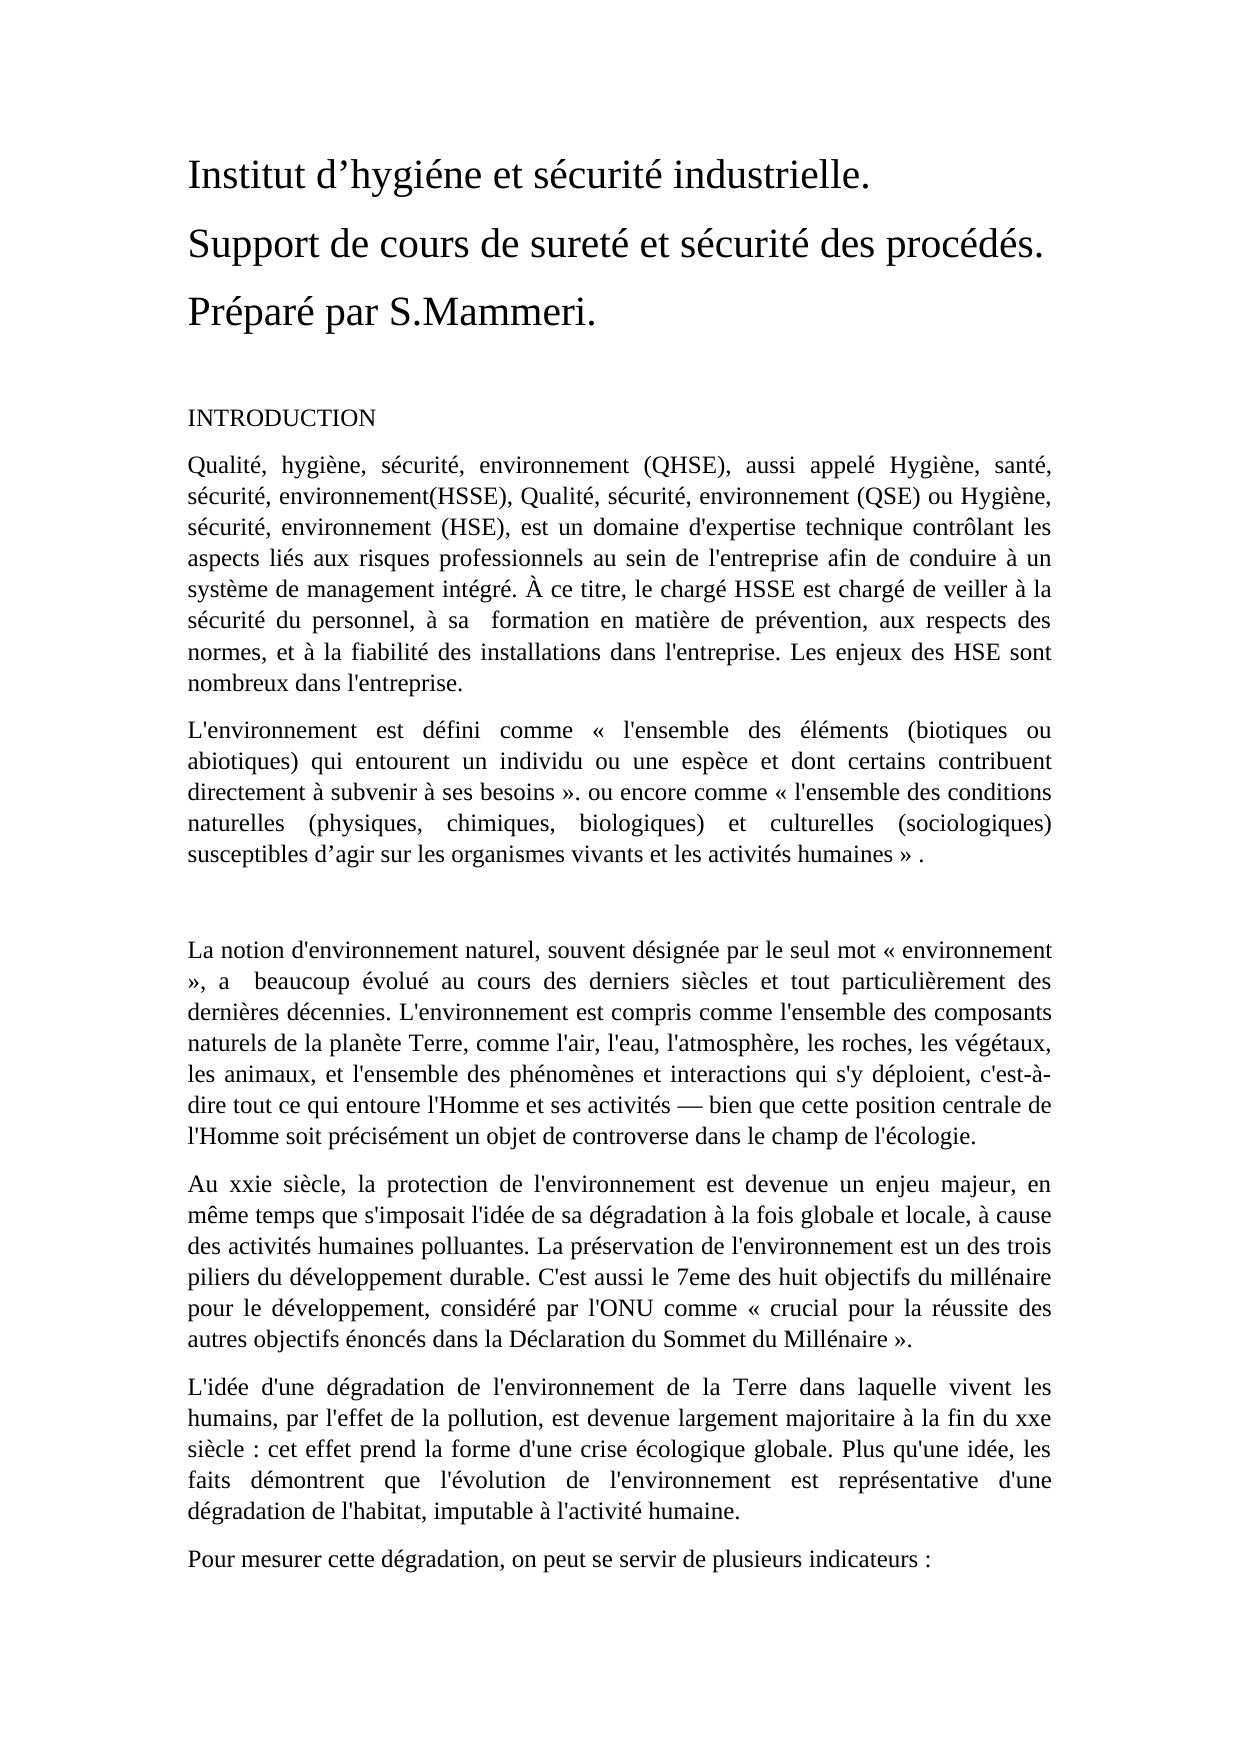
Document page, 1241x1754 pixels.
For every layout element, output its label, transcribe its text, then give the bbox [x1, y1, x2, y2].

text La notion d'environnement naturel, souvent désignée par le seul mot « environnement », a beaucoup évolué au cours des derniers siècles et tout particulièrement des dernières décennies. L'environnement est compris comme l'ensemble des composants naturels de la planète Terre, comme l'air, l'eau, l'atmosphère, les roches, les végétaux, les animaux, et l'ensemble des phénomènes et interactions qui s'y déploient, c'est-à-dire tout ce qui entoure l'Homme et ses activités — bien que cette position centrale de l'Homme soit précisément un objet de controverse dans le champ de l'écologie. [187, 935, 1053, 1150]
text Pour mesurer cette dégradation, on peut se servir de plusieurs indicateurs : [187, 1544, 1053, 1572]
text Préparé par S.Mammeri. [187, 287, 1053, 334]
text Institut d’hygiéne et sécurité industrielle. [187, 150, 1053, 198]
text INTRODUCTION [187, 403, 1053, 431]
text L'idée d'une dégradation de l'environnement de la Terre dans laquelle vivent les humains, par l'effet de la pollution, est devenue largement majoritaire à la fin du xxe siècle : cet effet prend la forme d'une crise écologique globale. Plus qu'une idée, les faits démontrent que l'évolution de l'environnement est représentative d'une dégradation de l'habitat, imputable à l'activité humaine. [187, 1372, 1053, 1525]
text Qualité, hygiène, sécurité, environnement (QHSE), aussi appelé Hygiène, santé, sécurité, environnement(HSSE), Qualité, sécurité, environnement (QSE) ou Hygiène, sécurité, environnement (HSE), est un domaine d'expertise technique contrôlant les aspects liés aux risques professionnels au sein de l'entreprise afin de conduire à un système de management intégré. À ce titre, le chargé HSSE est chargé de veiller à la sécurité du personnel, à sa formation en matière de prévention, aux respects des normes, et à la fiabilité des installations dans l'entreprise. Les enjeux des HSE sont nombreux dans l'entreprise. [187, 450, 1053, 696]
text Au xxie siècle, la protection de l'environnement est devenue un enjeu majeur, en même temps que s'imposait l'idée de sa dégradation à la fois globale et locale, à cause des activités humaines polluantes. La préservation de l'environnement est un des trois piliers du développement durable. C'est aussi le 7eme des huit objectifs du millénaire pour le développement, considéré par l'ONU comme « crucial pour la réussite des autres objectifs énoncés dans la Déclaration du Sommet du Millénaire ». [187, 1169, 1053, 1353]
text Support de cours de sureté et sécurité des procédés. [187, 218, 1053, 266]
text L'environnement est défini comme « l'ensemble des éléments (biotiques ou abiotiques) qui entourent un individu ou une espèce et dont certains contribuent directement à subvenir à ses besoins ». ou encore comme « l'ensemble des conditions naturelles (physiques, chimiques, biologiques) et culturelles (sociologiques) susceptibles d’agir sur les organismes vivants et les activités humaines » . [187, 715, 1053, 868]
